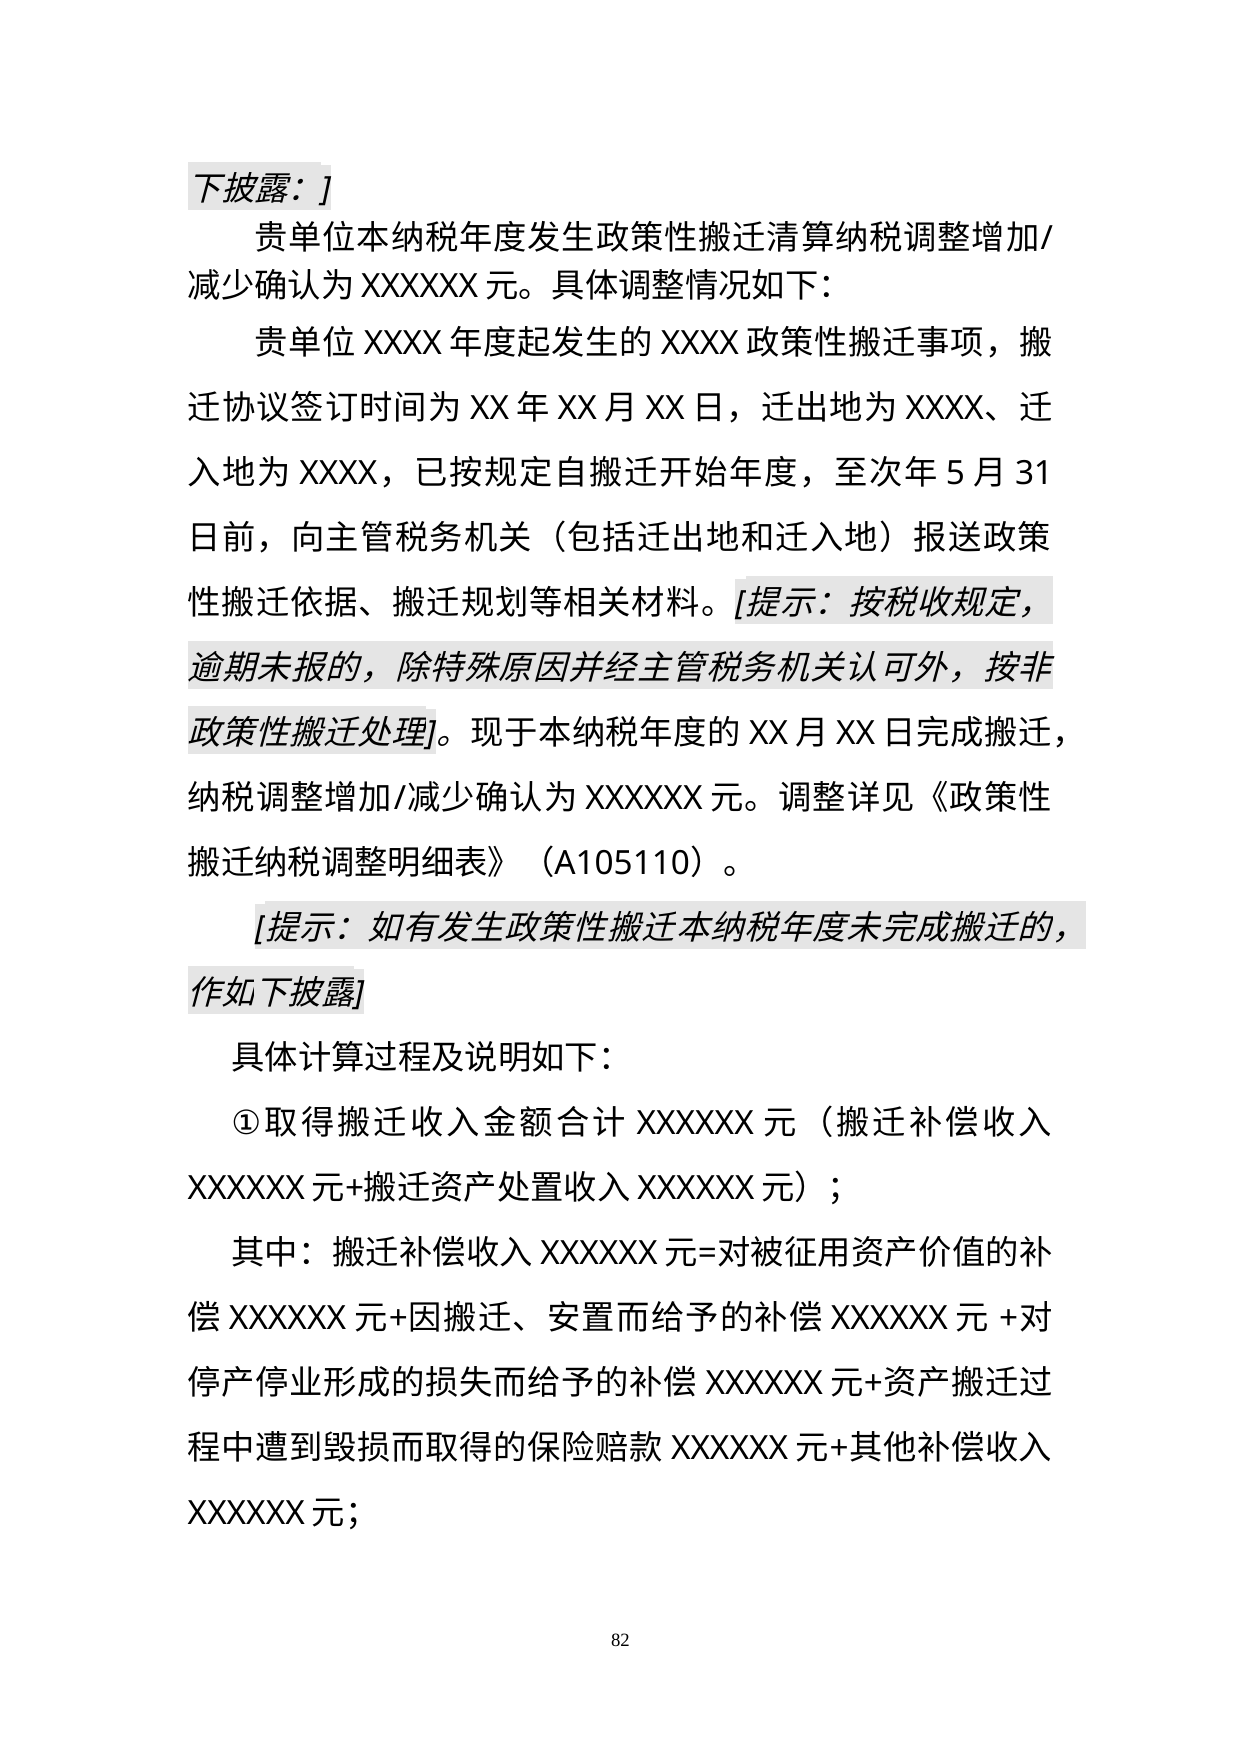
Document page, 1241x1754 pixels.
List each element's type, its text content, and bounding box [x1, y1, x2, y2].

text ①取得搬迁收入金额合计XXXXXX元（搬迁补偿收入XXXXXX元+搬迁资产处置收入XXXXXX元）； [187, 1087, 1053, 1217]
text 具体计算过程及说明如下： [187, 1022, 1053, 1087]
text 其中：搬迁补偿收入XXXXXX元=对被征用资产价值的补偿XXXXXX元+因搬迁、安置而给予的补偿XXXXXX元 +对停产停业形成的损失而给予的补偿 XXXXXX元+资产搬迁过程中遭到毁损而取得的保险赔款XXXXXX元+其他补偿收入XXXXXX元； [187, 1217, 1053, 1542]
text [提示：如有发生政策性搬迁清算纳税调整情形的，作如下披露：] [321, 162, 1053, 210]
text [提示：如有发生政策性搬迁本纳税年度未完成搬迁的，作如下披露] [187, 892, 1053, 1022]
text 贵单位XXXX年度起发生的XXXX政策性搬迁事项，搬迁协议签订时间为XX年XX月XX日，迁出地为XXXX、迁入地为XXXX，已按规定自搬迁开始年度，至次年5月31日前，向主管税务机关（包括迁出地和迁入地）报送政策性搬迁依据、搬迁规划等相关材料。[提示：按税收规定，逾期未报的，除特殊原因并经主管税务机关认可外，按非政策性搬迁处理]。现于本纳税年度的XX月XX日完成搬迁，纳税调整增加/减少确认为XXXXXX元。调整详见《政策性搬迁纳税调整明细表》（A105110）。 [187, 307, 1053, 892]
text 贵单位本纳税年度发生政策性搬迁清算纳税调整增加/减少确认为XXXXXX元。具体调整情况如下： [187, 210, 1053, 307]
